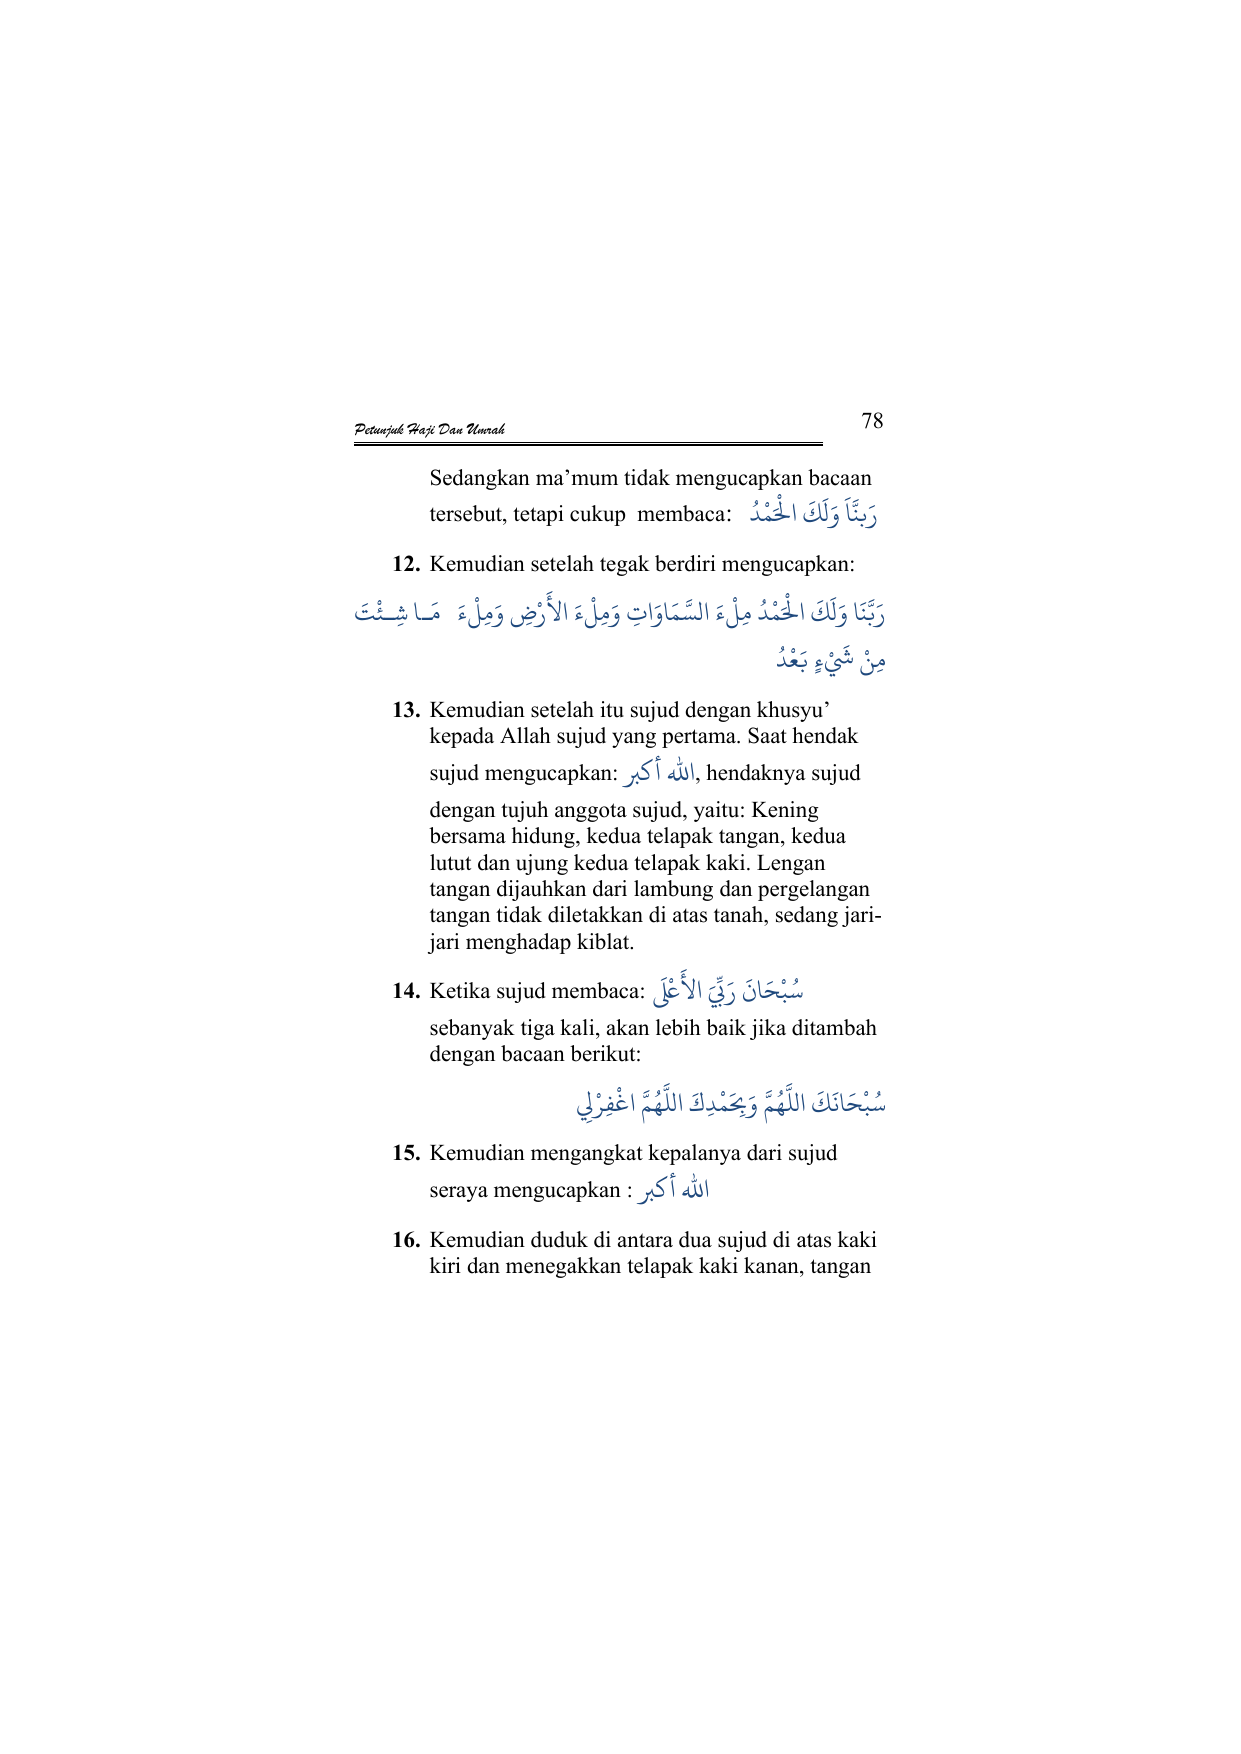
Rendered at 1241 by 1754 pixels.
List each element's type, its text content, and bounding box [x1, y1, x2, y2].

list Kemudian mengangkat kepalanya dari ruku’ seraya berkata: سَمِعَ اللهُ لِمَنْ حَمِدَه sambil mengangkat kedua tangan sejajar dengan pundak. Sedangkan ma’mum tidak mengucapkan bacaan tersebut, tetapi cukup membaca: رَبنَّاَ وَلَكَ الْحَمْدُ [392, 464, 886, 537]
text سُبْحَانَكَ اللَّهُمَّ وَبِحَمْدِكَ اللَّهُمَّ اغْفِرْلِي [354, 1079, 886, 1127]
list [392, 1226, 886, 1279]
list Kemudian setelah itu sujud dengan khusyu’ kepada Allah sujud yang pertama. Saat hendak sujud mengucapkan: الله أكبر, hendaknya sujud dengan tujuh anggota sujud, yaitu: Kening bersama hidung, kedua telapak tangan, kedua lutut dan ujung kedua telapak kaki. Lengan tangan dijauhkan dari lambung dan pergelangan tangan tidak diletakkan di atas tanah, sedang jari-jari menghadap kiblat. [392, 696, 886, 954]
list Ketika sujud membaca: سُبْحَانَ رَبِّيَ الأَعْلَى sebanyak tiga kali, akan lebih baik jika ditambah dengan bacaan berikut: [392, 967, 886, 1067]
list Kemudian mengangkat kepalanya dari sujud seraya mengucapkan : الله أكبر [392, 1139, 886, 1214]
text رَبَّنَا وَلَكَ الْحَمْدُ مِلْءَ السَّمَاوَاتِ وَمِلْءَ الأَرْضِ وَمِلْءَ مَا شِئْتَ مِنْ شَيْءٍ بَعْدُ [354, 589, 886, 683]
list Kemudian setelah tegak berdiri mengucapkan: [392, 550, 886, 576]
